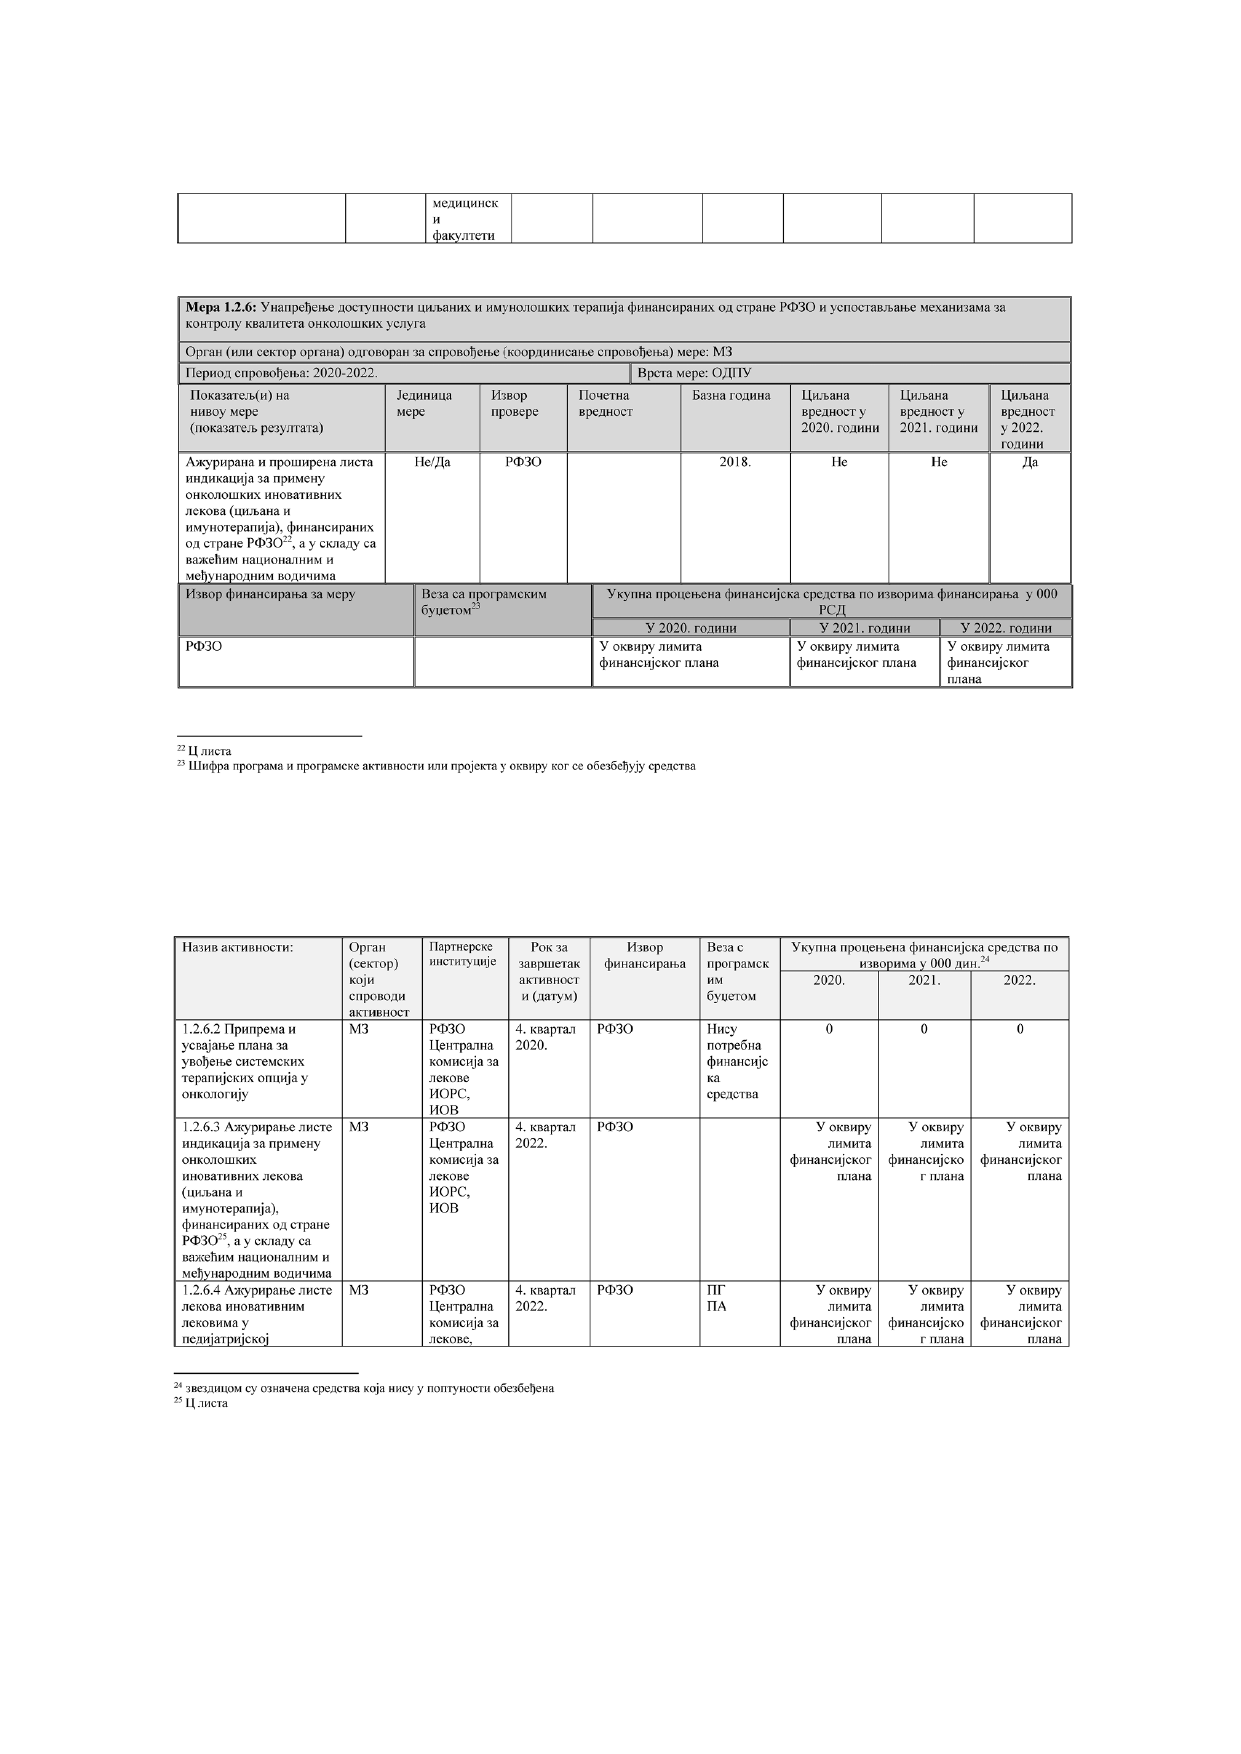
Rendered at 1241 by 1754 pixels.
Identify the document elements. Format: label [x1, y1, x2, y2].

picture [150, 150, 1091, 818]
picture [150, 838, 1091, 1507]
